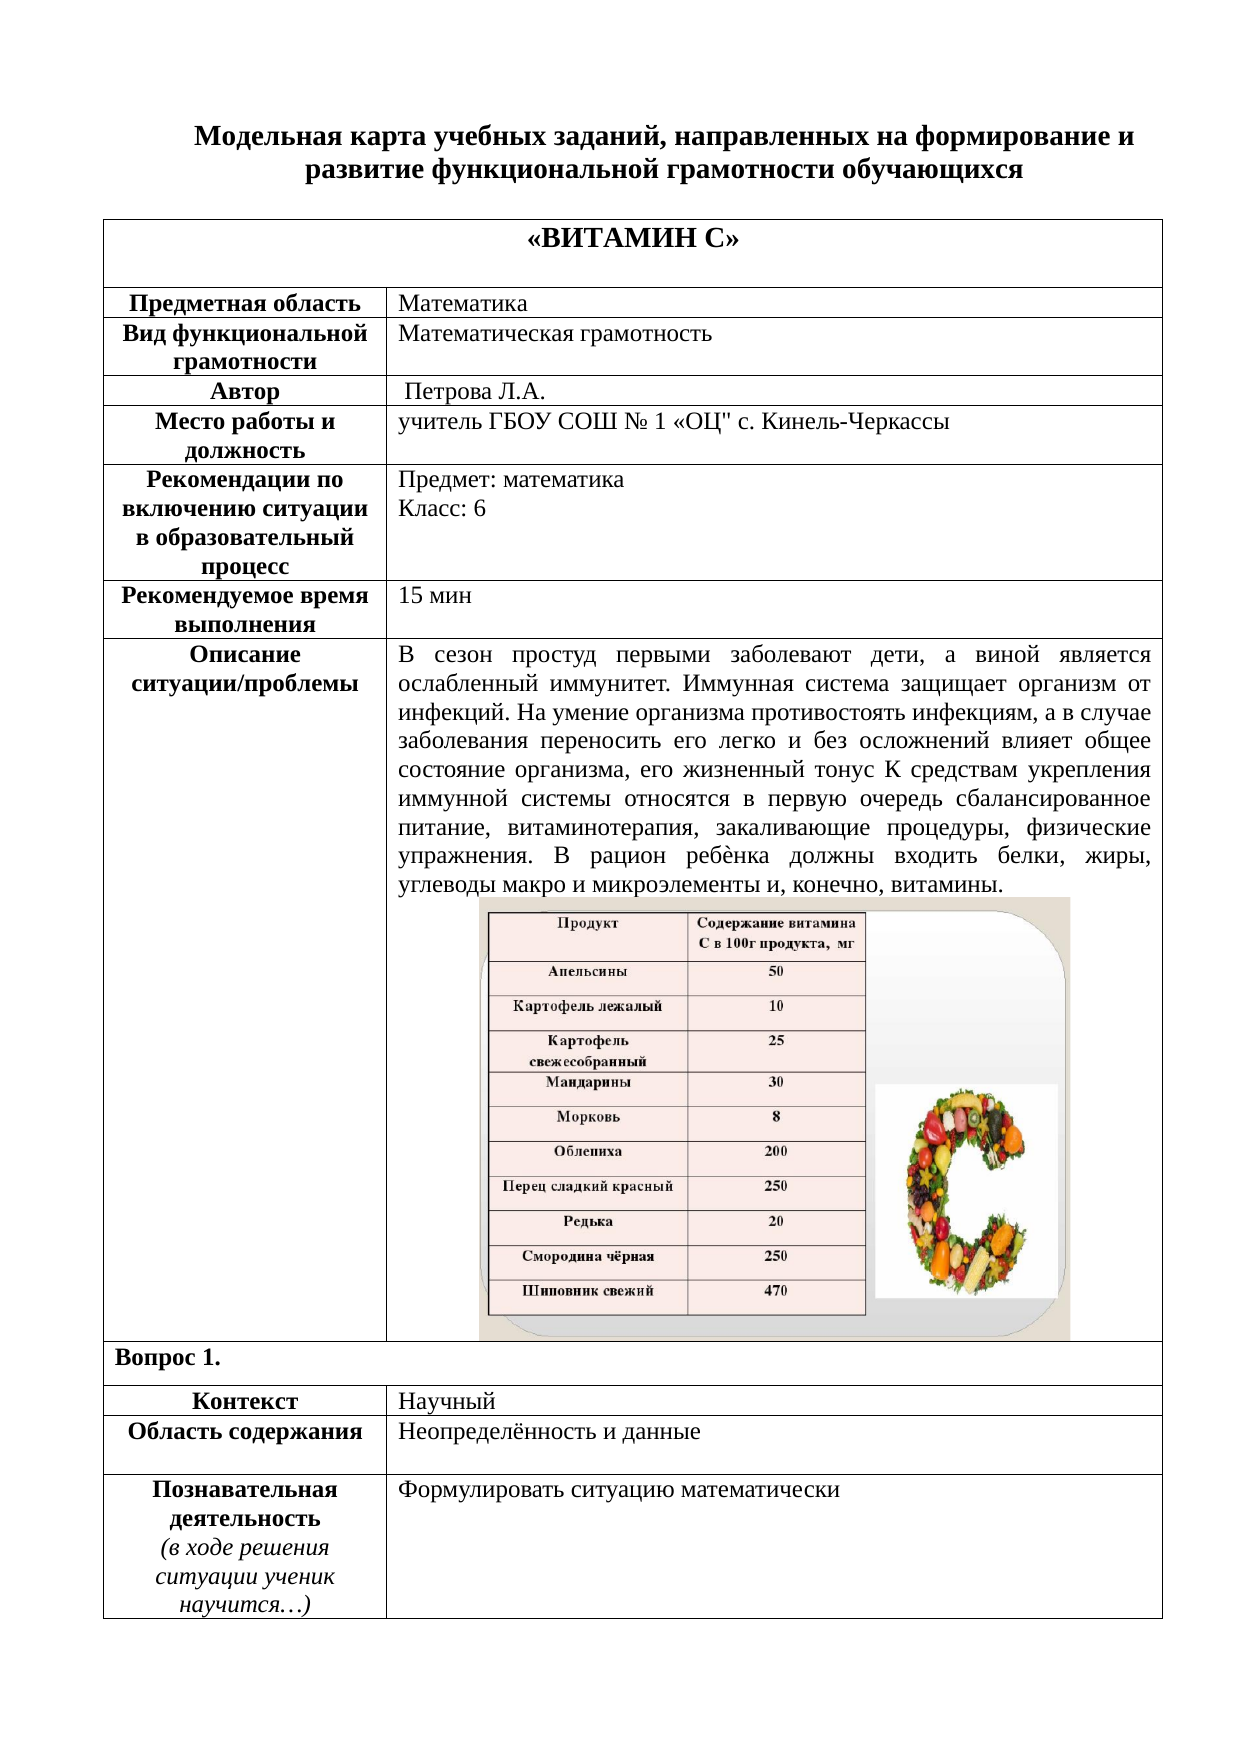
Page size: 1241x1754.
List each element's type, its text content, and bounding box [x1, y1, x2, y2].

table_cell Петрова Л.А. [387, 376, 1162, 405]
table_header «ВИТАМИН С» [104, 220, 1162, 287]
table_cell Рекомендации по включению ситуации в образовательный процесс [104, 465, 386, 579]
table_cell Место работы и должность [104, 406, 386, 463]
table_cell В сезон простуд первыми заболевают дети, а виной является ослабленный иммунитет. Иммунная система защищает организм от инфекций. На умение организма противостоять инфекциям, а в случае заболевания переносить его легко и без осложнений влияет общее состояние организма, его жизненный тонус К средствам укрепления иммунной системы относятся в первую очередь сбалансированное питание, витаминотерапия, закаливающие процедуры, физические упражнения. В рацион ребѐнка должны входить белки, жиры, углеводы макро и микроэлементы и, конечно, витамины. [387, 639, 1162, 1341]
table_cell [387, 1475, 1162, 1618]
table_cell Предметная область [104, 288, 386, 317]
table_cell Научный [387, 1386, 1162, 1415]
table_cell Математика [387, 288, 1162, 317]
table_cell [104, 1475, 386, 1618]
table_cell Область содержания [104, 1416, 386, 1473]
table_cell Математическая грамотность [387, 318, 1162, 375]
table_cell Описание ситуации/проблемы [104, 639, 386, 1341]
table_cell Неопределённость и данные [387, 1416, 1162, 1473]
table_cell Автор [104, 376, 386, 405]
table_cell Предмет: математика Класс: 6 [387, 465, 1162, 579]
table_cell Вопрос 1. [104, 1342, 1162, 1385]
table_cell Рекомендуемое время выполнения [104, 581, 386, 638]
table_cell Вид функциональной грамотности [104, 318, 386, 375]
text Модельная карта учебных заданий, направленных на формирование и развитие функциональной грамотности обучающихся [177, 118, 1152, 185]
picture [479, 897, 1071, 1341]
table_cell учитель ГБОУ СОШ № 1 «ОЦ" с. Кинель-Черкассы [387, 406, 1162, 463]
table_cell 15 мин [387, 581, 1162, 638]
table_cell Контекст [104, 1386, 386, 1415]
